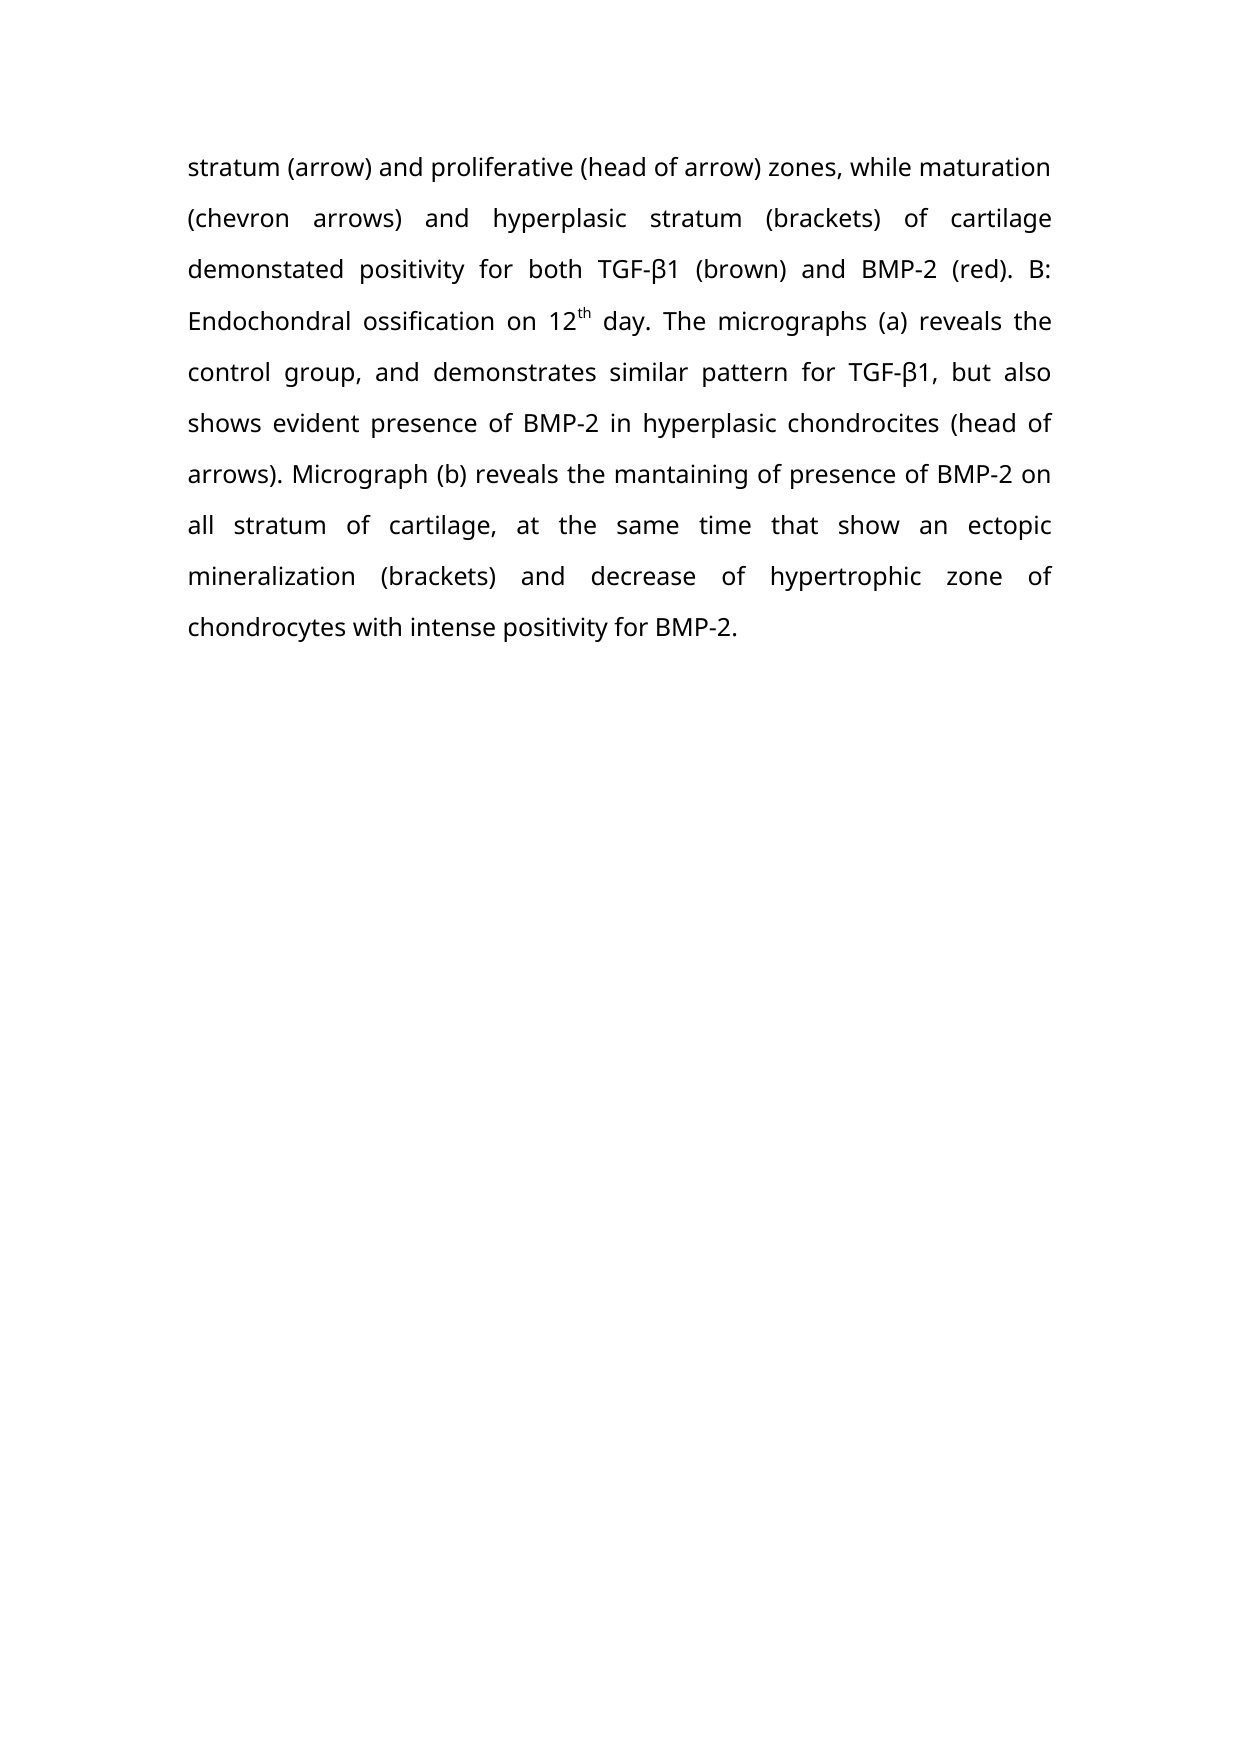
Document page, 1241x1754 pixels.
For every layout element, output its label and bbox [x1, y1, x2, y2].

text [187, 150, 1053, 643]
